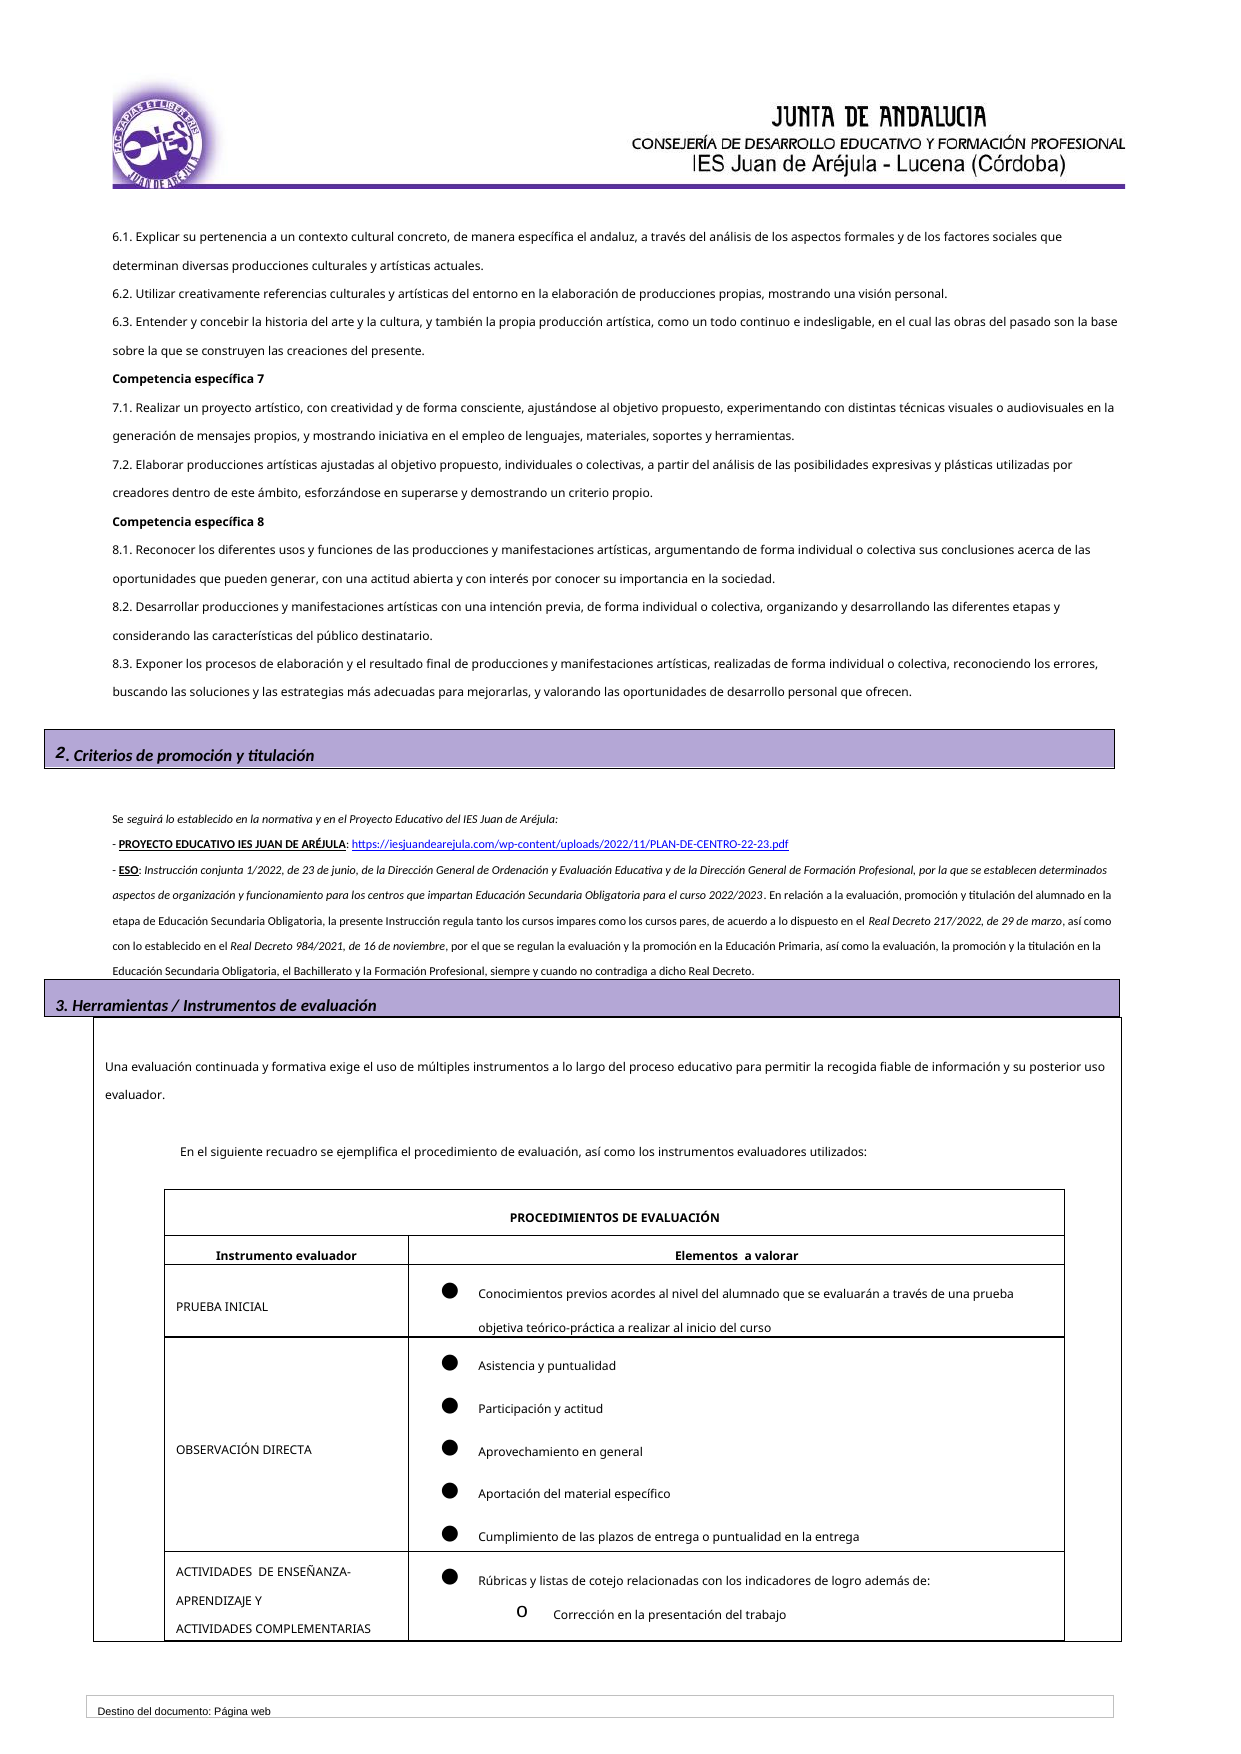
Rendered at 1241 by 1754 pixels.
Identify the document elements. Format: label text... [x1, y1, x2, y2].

text - ESO: Instrucción conjunta 1/2022, de 23 de junio, de la Dirección General de Ordenación y Evaluación Educativa y de la Dirección General de Formación Profesional, por la que se establecen determinados aspectos de organización y funcionamiento para los centros que impartan Educación Secundaria Obligatoria para el curso 2022/2023. En relación a la evaluación, promoción y titulación del alumnado en la etapa de Educación Secundaria Obligatoria, la presente Instrucción regula tanto los cursos impares como los cursos pares, de acuerdo a lo dispuesto en el Real Decreto 217/2022, de 29 de marzo, así como con lo establecido en el Real Decreto 984/2021, de 16 de noviembre, por el que se regulan la evaluación y la promoción en la Educación Primaria, así como la evaluación, la promoción y la titulación en la Educación Secundaria Obligatoria, el Bachillerato y la Formación Profesional, siempre y cuando no contradiga a dicho Real Decreto. [112, 852, 1125, 979]
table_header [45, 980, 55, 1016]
picture [112, 73, 1125, 189]
text 8.1. Reconocer los diferentes usos y funciones de las producciones y manifestaciones artísticas, argumentando de forma individual o colectiva sus conclusiones acerca de las oportunidades que pueden generar, con una actitud abierta y con interés por conocer su importancia en la sociedad. [112, 530, 1125, 587]
text 8.3. Exponer los procesos de elaboración y el resultado final de producciones y manifestaciones artísticas, realizadas de forma individual o colectiva, reconociendo los errores, buscando las soluciones y las estrategias más adecuadas para mejorarlas, y valorando las oportunidades de desarrollo personal que ofrecen. [112, 643, 1125, 700]
table_header 3. Herramientas / Instrumentos de evaluación [377, 980, 1119, 1016]
text 7.1. Realizar un proyecto artístico, con creatividad y de forma consciente, ajustándose al objetivo propuesto, experimentando con distintas técnicas visuales o audiovisuales en la generación de mensajes propios, y mostrando iniciativa en el empleo de lenguajes, materiales, soportes y herramientas. [112, 387, 1125, 444]
text 6.1. Explicar su pertenencia a un contexto cultural concreto, de manera específica el andaluz, a través del análisis de los aspectos formales y de los factores sociales que determinan diversas producciones culturales y artísticas actuales. [112, 217, 1125, 274]
text 8.2. Desarrollar producciones y manifestaciones artísticas con una intención previa, de forma individual o colectiva, organizando y desarrollando las diferentes etapas y considerando las características del público destinatario. [112, 587, 1125, 643]
table_header 2. Criterios de promoción y titulación [45, 730, 1114, 767]
subtitle Se seguirá lo establecido en la normativa y en el Proyecto Educativo del IES Juan de Aréjula: [112, 801, 1125, 826]
text - PROYECTO EDUCATIVO IES JUAN DE ARÉJULA: https://iesjuandearejula.com/wp-content/uploads/2022/11/PLAN-DE-CENTRO-22-23.pdf [112, 826, 1125, 852]
text 7.2. Elaborar producciones artísticas ajustadas al objetivo propuesto, individuales o colectivas, a partir del análisis de las posibilidades expresivas y plásticas utilizadas por creadores dentro de este ámbito, esforzándose en superarse y demostrando un criterio propio. [112, 444, 1125, 501]
text 6.2. Utilizar creativamente referencias culturales y artísticas del entorno en la elaboración de producciones propias, mostrando una visión personal. [112, 274, 1125, 302]
text Competencia específica 7 [112, 359, 1125, 387]
text Competencia específica 8 [112, 501, 1125, 530]
text 6.3. Entender y concebir la historia del arte y la cultura, y también la propia producción artística, como un todo continuo e indesligable, en el cual las obras del pasado son la base sobre la que se construyen las creaciones del presente. [112, 302, 1125, 359]
